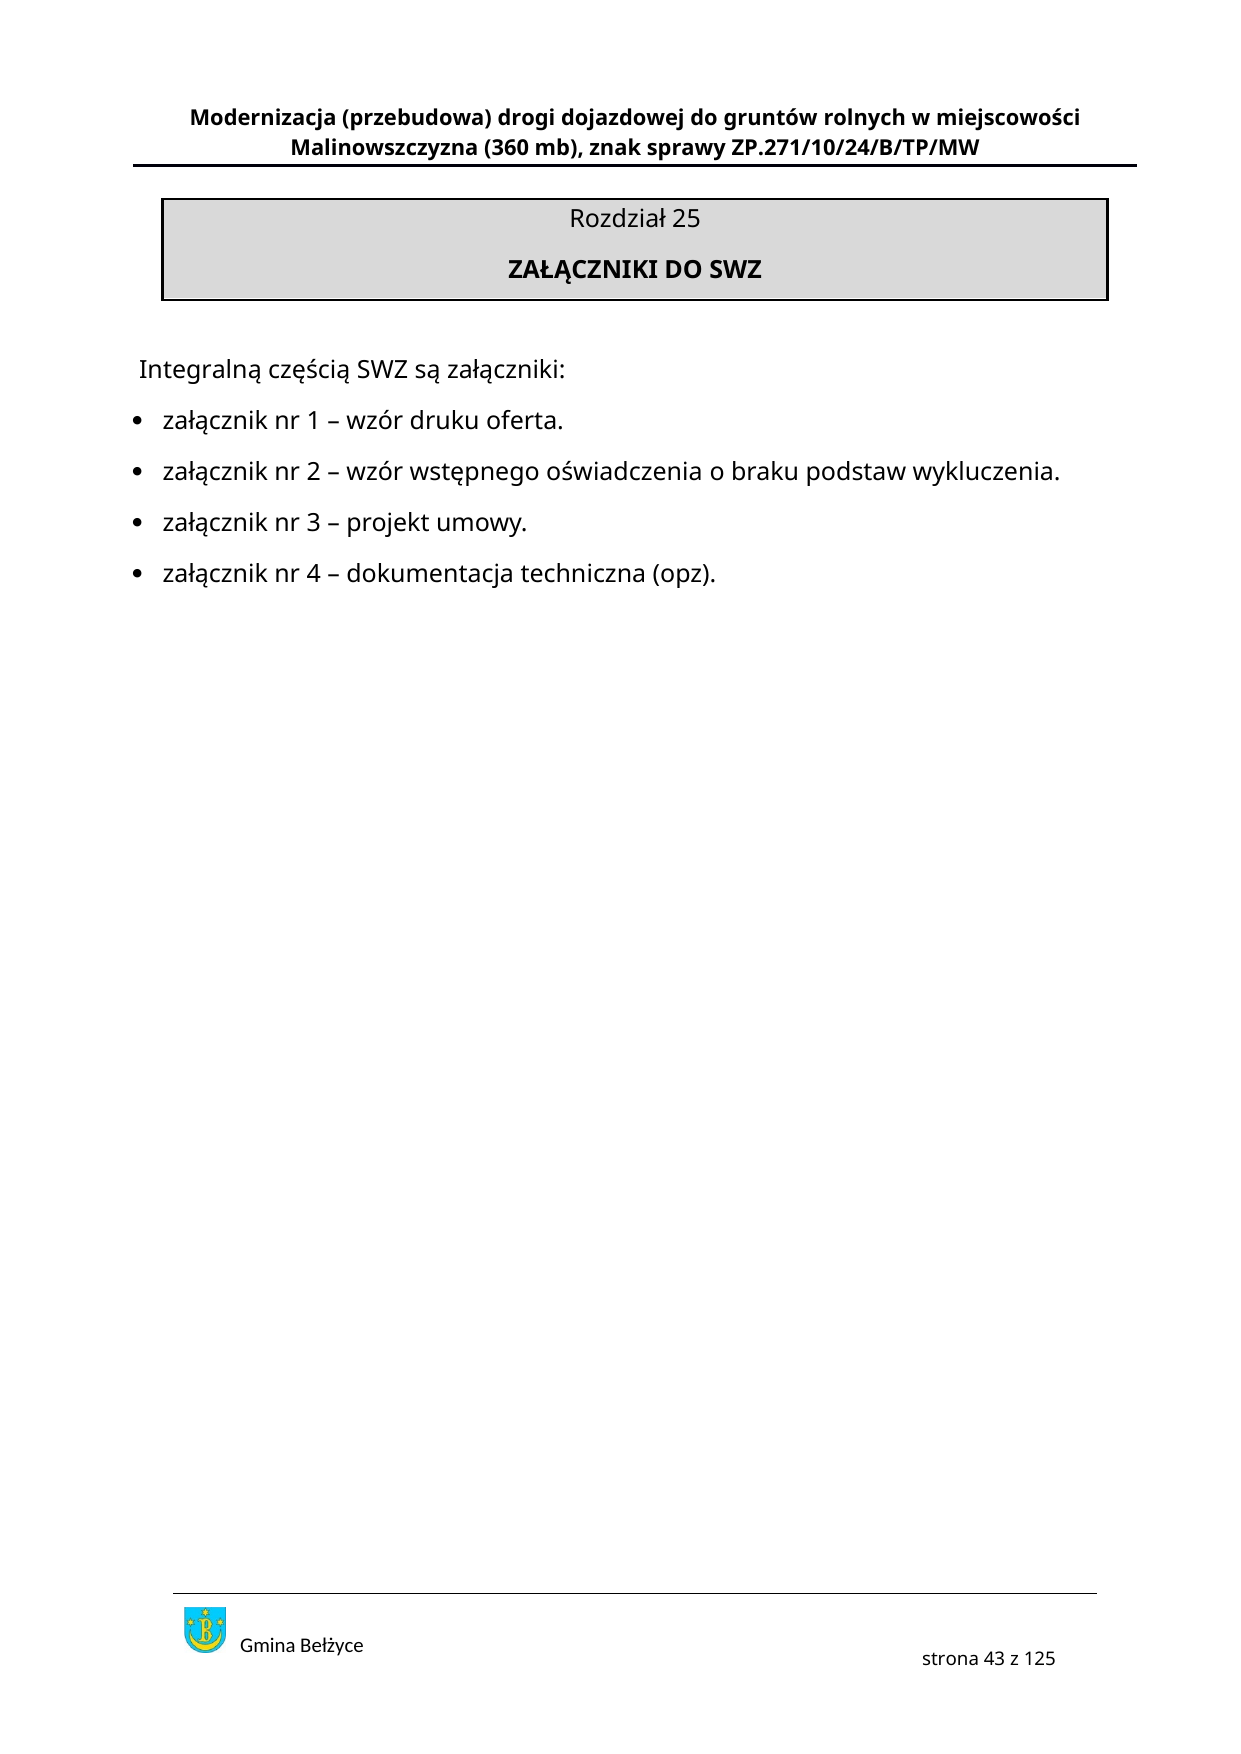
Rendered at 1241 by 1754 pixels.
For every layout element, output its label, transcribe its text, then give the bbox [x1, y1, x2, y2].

list załącznik nr 4 – dokumentacja techniczna (opz). [133, 556, 1131, 590]
list załącznik nr 3 – projekt umowy. [133, 505, 1131, 539]
text Integralną częścią SWZ są załączniki: [139, 352, 1131, 386]
list załącznik nr 2 – wzór wstępnego oświadczenia o braku podstaw wykluczenia. [133, 454, 1131, 488]
picture [184, 1607, 226, 1653]
picture [216, 1618, 226, 1627]
table_header Rozdział 25 ZAŁĄCZNIKI DO SWZ [164, 200, 1106, 298]
list załącznik nr 1 – wzór druku oferta. [133, 403, 1131, 437]
